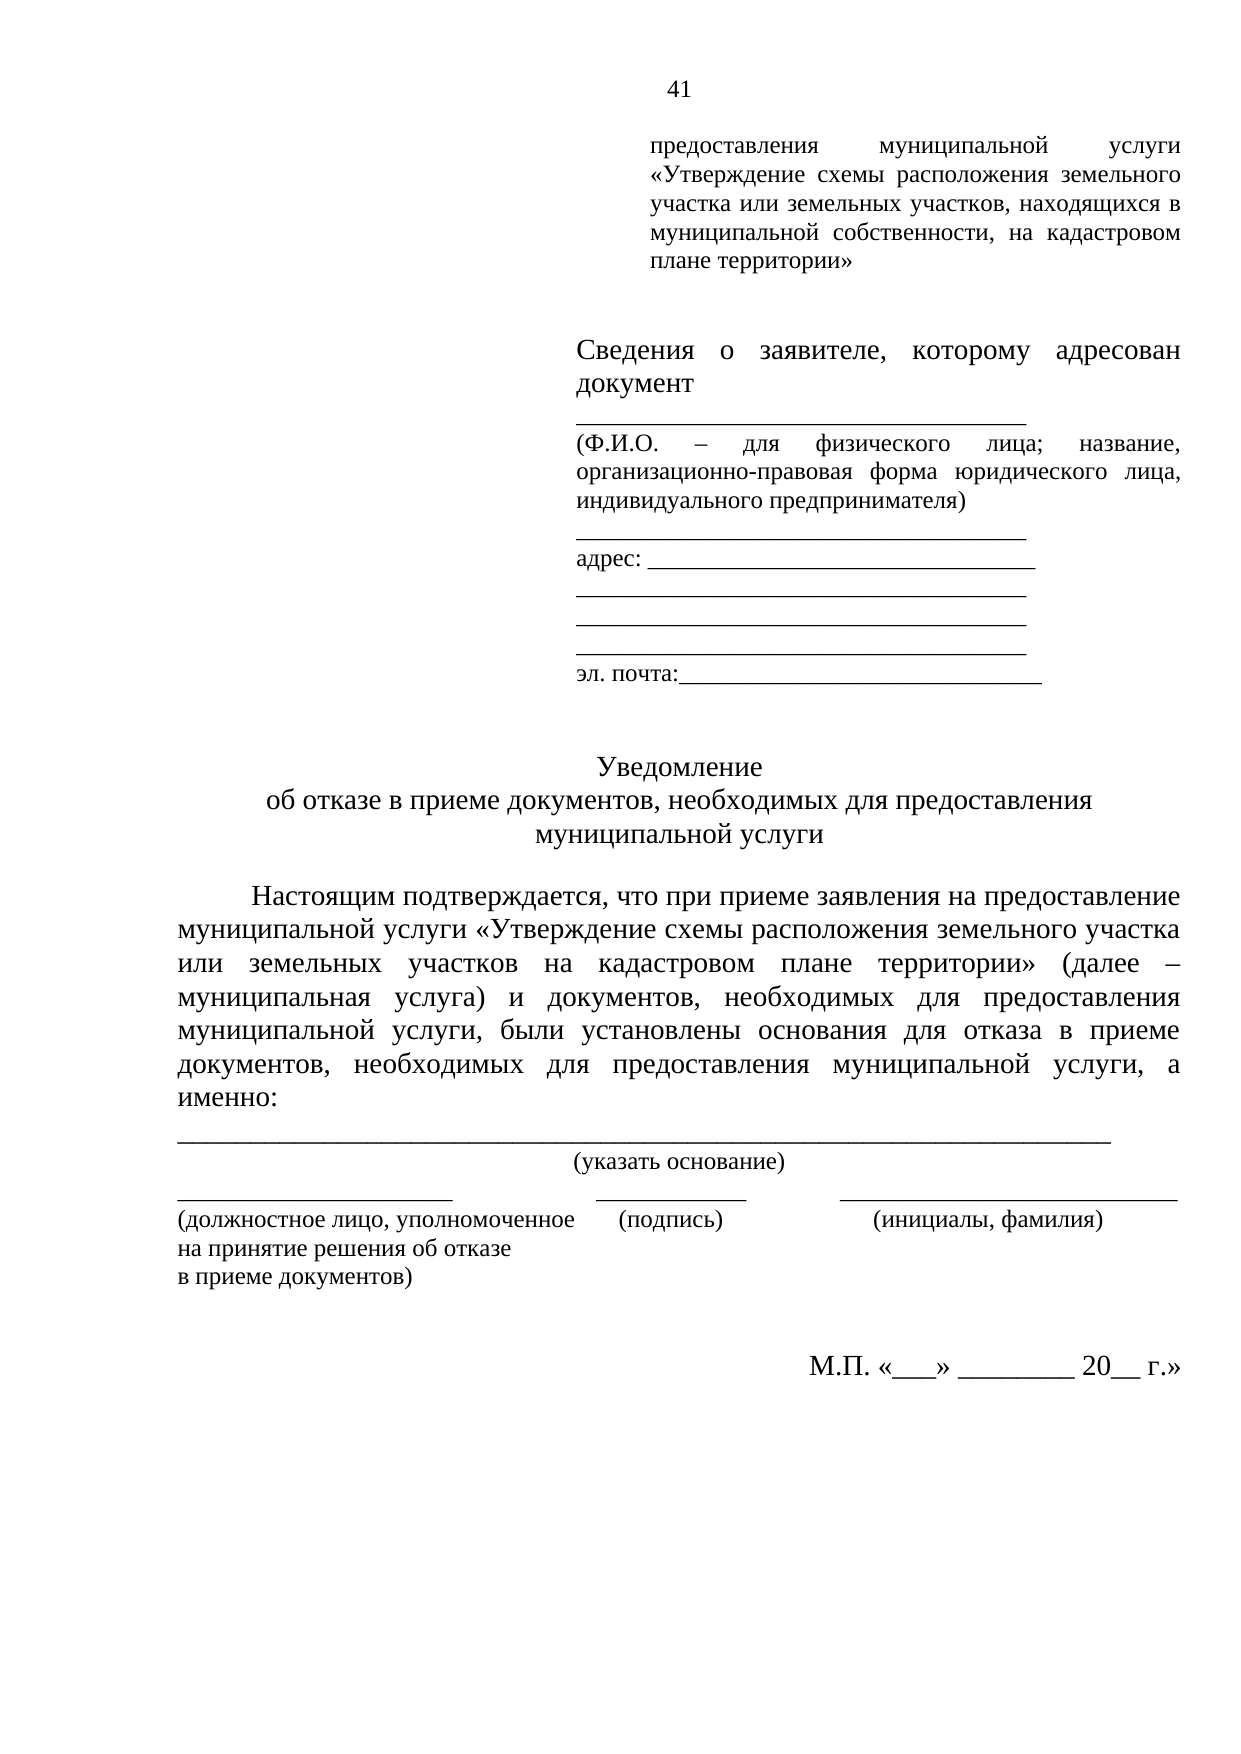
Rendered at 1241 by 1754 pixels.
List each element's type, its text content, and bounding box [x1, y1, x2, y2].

text М.П. «___» ________ 20__ г.» [177, 1348, 1181, 1381]
text эл. почта:_____________________________ [576, 658, 1181, 686]
text в приеме документов) [177, 1261, 591, 1290]
text ____________________________________ [576, 629, 1181, 658]
text (указать основание) [177, 1146, 1181, 1175]
text ______________________ ____________ ___________________________ [177, 1175, 1181, 1204]
text ____________________________________ [576, 399, 1181, 428]
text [650, 131, 1181, 274]
text адрес: _______________________________ [576, 543, 1181, 571]
text ____________________________________ [576, 600, 1181, 629]
text на принятие решения об отказе [177, 1233, 591, 1261]
text Настоящим подтверждается, что при приеме заявления на предоставление муниципальной услуги «Утверждение схемы расположения земельного участка или земельных участков на кадастровом плане территории» (далее – муниципальная услуга) и документов, необходимых для предоставления муниципальной услуги, были установлены основания для отказа в приеме документов, необходимых для предоставления муниципальной услуги, а именно: ________________________________________________________________ [177, 878, 1181, 1146]
text ____________________________________ [576, 514, 1181, 543]
text об отказе в приеме документов, необходимых для предоставления муниципальной услуги [177, 782, 1181, 849]
text Уведомление [177, 749, 1181, 782]
text ____________________________________ [576, 571, 1181, 600]
text (должностное лицо, уполномоченное (подпись) (инициалы, фамилия) [177, 1204, 1181, 1233]
text (Ф.И.О. – для физического лица; название, организационно-правовая форма юридического лица, индивидуального предпринимателя) [576, 428, 1181, 514]
text Сведения о заявителе, которому адресован документ [576, 332, 1181, 399]
